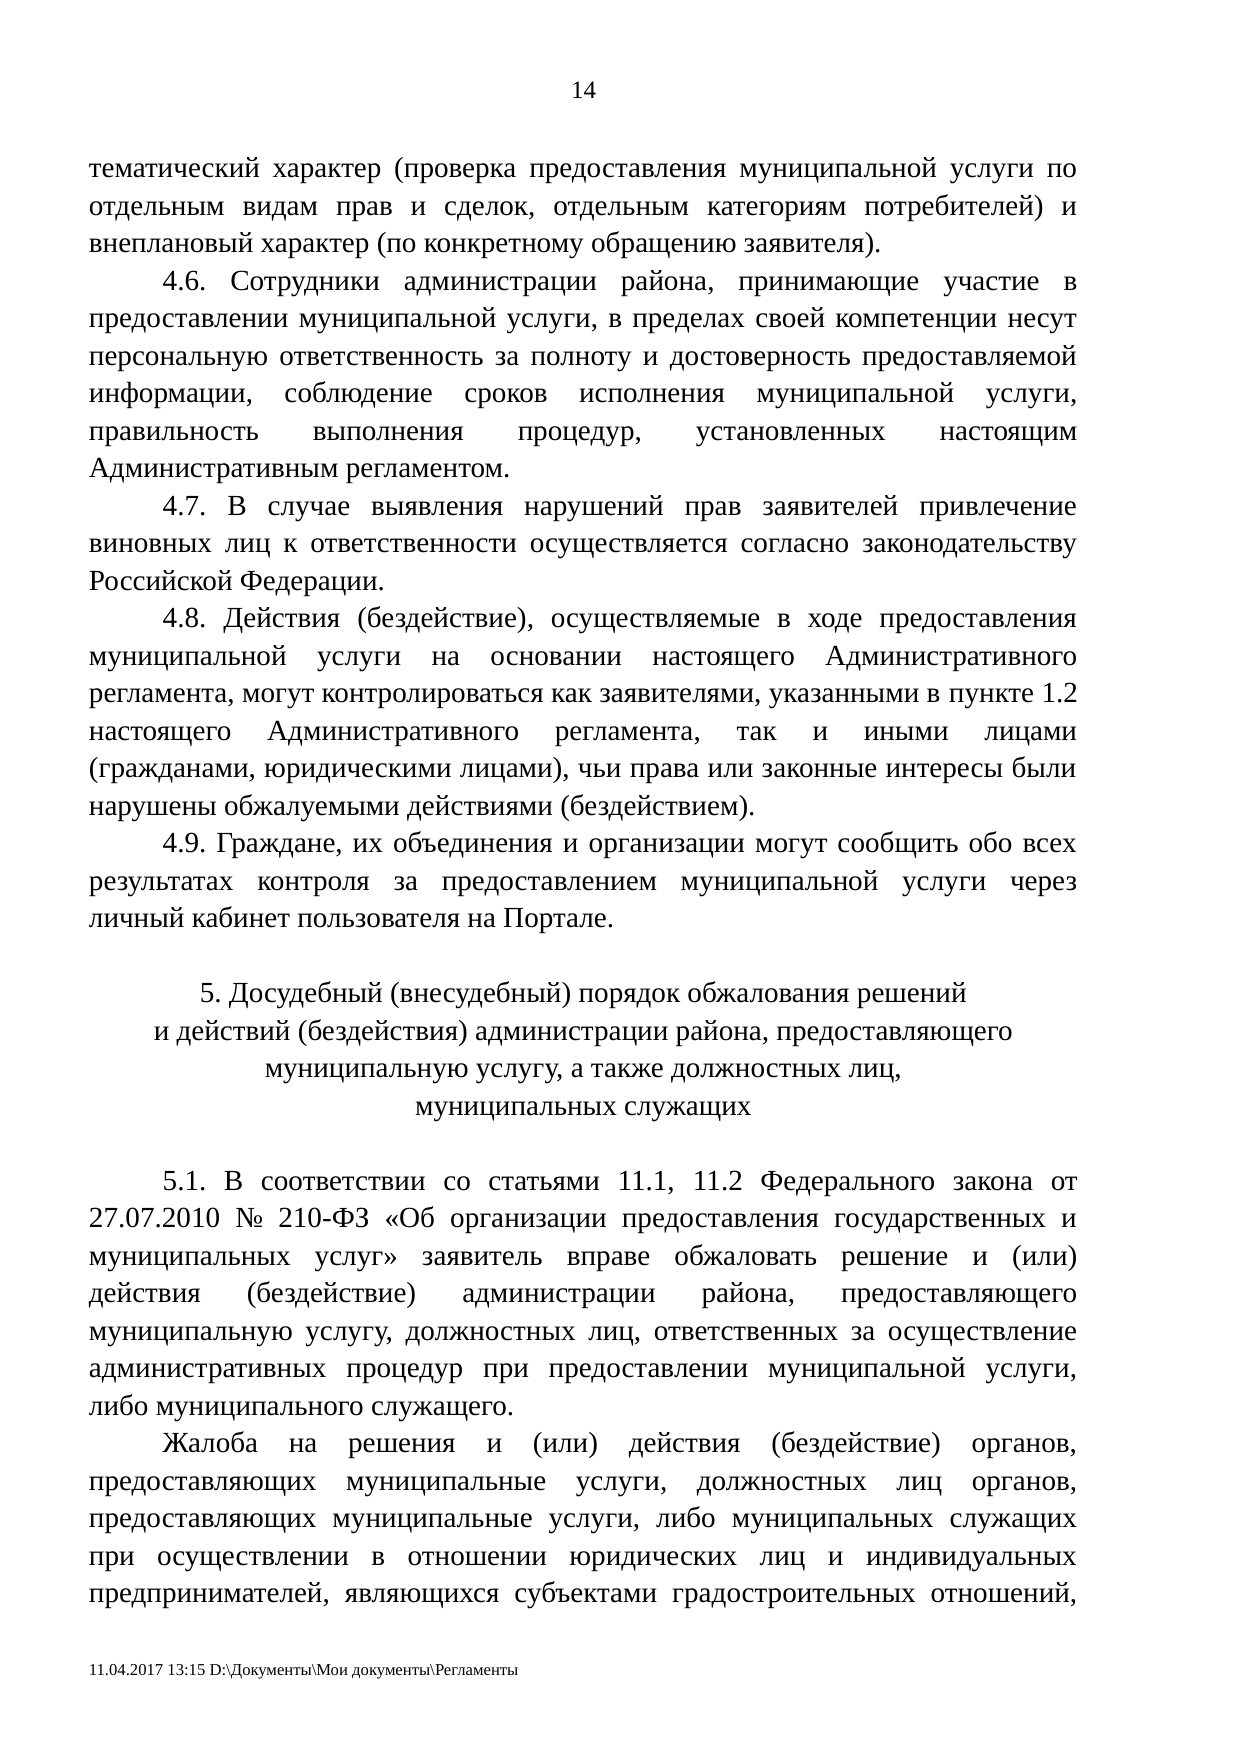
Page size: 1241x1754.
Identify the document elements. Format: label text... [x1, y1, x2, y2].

text 4.6. Сотрудники администрации района, принимающие участие в предоставлении муниципальной услуги, в пределах своей компетенции несут персональную ответственность за полноту и достоверность предоставляемой информации, соблюдение сроков исполнения муниципальной услуги, правильность выполнения процедур, установленных настоящим Административным регламентом. [89, 260, 1078, 485]
text муниципальных служащих [89, 1085, 1078, 1123]
text 4.8. Действия (бездействие), осуществляемые в ходе предоставления муниципальной услуги на основании настоящего Административного регламента, могут контролироваться как заявителями, указанными в пункте 1.2 настоящего Административного регламента, так и иными лицами (гражданами, юридическими лицами), чьи права или законные интересы были нарушены обжалуемыми действиями (бездействием). [89, 598, 1078, 823]
text 4.7. В случае выявления нарушений прав заявителей привлечение виновных лиц к ответственности осуществляется согласно законодательству Российской Федерации. [89, 485, 1078, 598]
text 5. Досудебный (внесудебный) порядок обжалования решений [89, 973, 1078, 1010]
text 5.1. В соответствии со статьями 11.1, 11.2 Федерального закона от 27.07.2010 № 210-ФЗ «Об организации предоставления государственных и муниципальных услуг» заявитель вправе обжаловать решение и (или) действия (бездействие) администрации района, предоставляющего муниципальную услугу, должностных лиц, ответственных за осуществление административных процедур при предоставлении муниципальной услуги, либо муниципального служащего. [89, 1160, 1078, 1423]
text и действий (бездействия) администрации района, предоставляющего муниципальную услугу, а также должностных лиц, [89, 1010, 1078, 1085]
text 4.9. Граждане, их объединения и организации могут сообщить обо всех результатах контроля за предоставлением муниципальной услуги через личный кабинет пользователя на Портале. [89, 823, 1078, 935]
